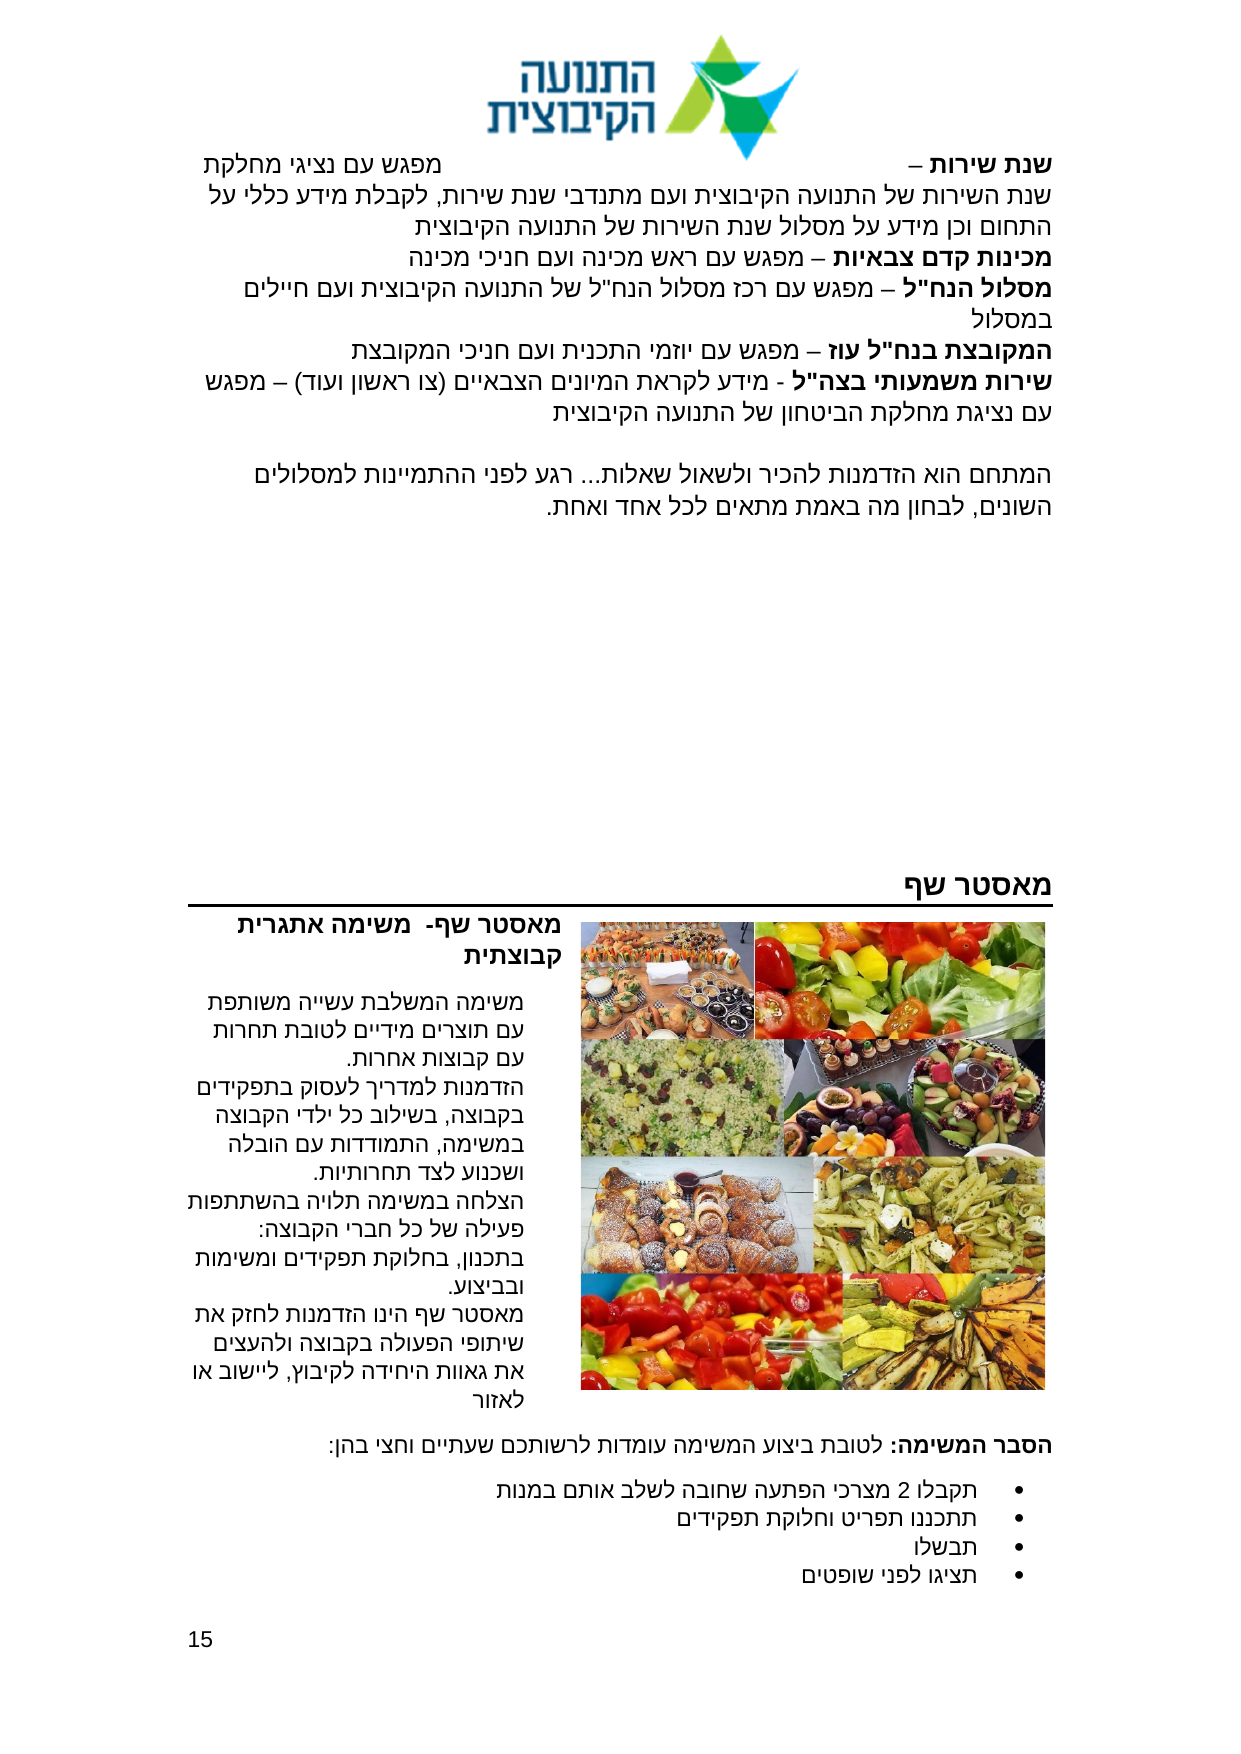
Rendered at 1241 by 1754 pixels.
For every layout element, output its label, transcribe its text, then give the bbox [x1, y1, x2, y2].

text הסבר המשימה: לטובת ביצוע המשימה עומדות לרשותכם שעתיים וחצי בהן: [187, 1432, 1053, 1458]
text מסלול הנח"ל – מפגש עם רכז מסלול הנח"ל של התנועה הקיבוצית ועם חיילים במסלול [187, 274, 1053, 334]
text המקובצת בנח"ל עוז – מפגש עם יוזמי התכנית ועם חניכי המקובצת [187, 336, 1053, 365]
picture [579, 922, 1045, 1389]
list הצלחה במשימה תלויה בהשתתפות פעילה של כל חברי הקבוצה: בתכנון, בחלוקת תפקידים ומשימות ובביצוע. [187, 1188, 579, 1299]
text מכינות קדם צבאיות – מפגש עם ראש מכינה ועם חניכי מכינה [187, 243, 1053, 272]
text מאסטר שף- משימה אתגרית קבוצתית [187, 910, 1053, 969]
list מאסטר שף הינו הזדמנות לחזק את שיתופי הפעולה בקבוצה ולהעצים את גאוות היחידה לקיבוץ, ליישוב או לאזור [187, 1301, 1015, 1413]
list תציגו לפני שופטים [187, 1562, 1015, 1588]
list תבשלו [187, 1534, 1015, 1560]
text המתחם הוא הזדמנות להכיר ולשאול שאלות... רגע לפני ההתמיינות למסלולים השונים, לבחון מה באמת מתאים לכל אחד ואחת. [187, 460, 1053, 520]
picture [460, 21, 823, 166]
list הזדמנות למדריך לעסוק בתפקידים בקבוצה, בשילוב כל ילדי הקבוצה במשימה, התמודדות עם הובלה ושכנוע לצד תחרותיות. [187, 1074, 579, 1186]
text שנת שירות – מפגש עם נציגי מחלקת שנת השירות של התנועה הקיבוצית ועם מתנדבי שנת שירות, לקבלת מידע כללי על התחום וכן מידע על מסלול שנת השירות של התנועה הקיבוצית [187, 150, 1053, 241]
list תתכננו תפריט וחלוקת תפקידים [187, 1505, 1015, 1532]
list תקבלו 2 מצרכי הפתעה שחובה לשלב אותם במנות [187, 1477, 1015, 1503]
text שירות משמעותי בצה"ל - מידע לקראת המיונים הצבאיים (צו ראשון ועוד) – מפגש עם נציגת מחלקת הביטחון של התנועה הקיבוצית [187, 367, 1053, 427]
text מאסטר שף [187, 868, 1053, 907]
list משימה המשלבת עשייה משותפת עם תוצרים מידיים לטובת תחרות עם קבוצות אחרות. [187, 988, 579, 1072]
